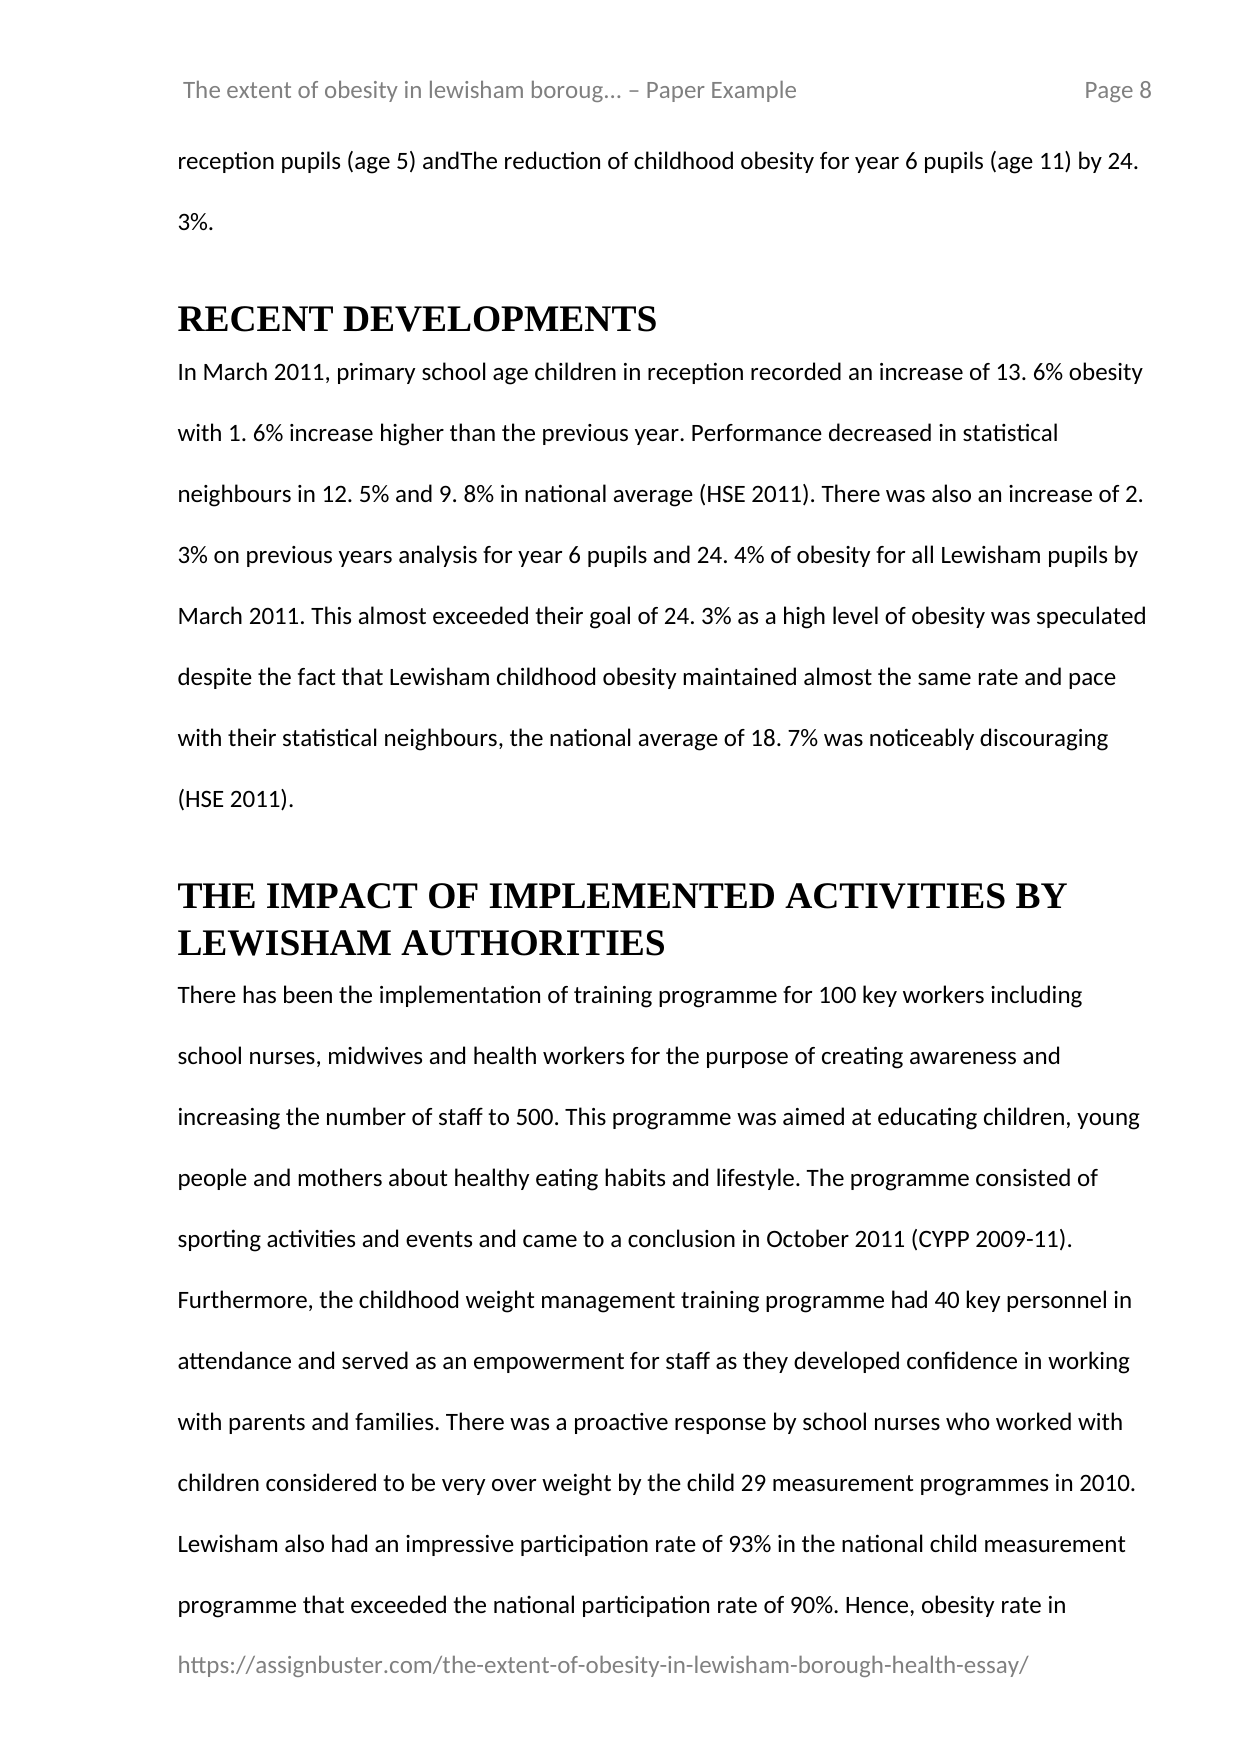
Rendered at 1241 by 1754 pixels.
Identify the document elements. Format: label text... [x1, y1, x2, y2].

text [177, 145, 1152, 237]
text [177, 979, 1152, 1620]
subtitle RECENT DEVELOPMENTS [177, 297, 1152, 340]
text In March 2011, primary school age children in reception recorded an increase of 13. 6% obesity with 1. 6% increase higher than the previous year. Performance decreased in statistical neighbours in 12. 5% and 9. 8% in national average (HSE 2011). There was also an increase of 2. 3% on previous years analysis for year 6 pupils and 24. 4% of obesity for all Lewisham pupils by March 2011. This almost exceeded their goal of 24. 3% as a high level of obesity was speculated despite the fact that Lewisham childhood obesity maintained almost the same rate and pace with their statistical neighbours, the national average of 18. 7% was noticeably discouraging (HSE 2011). [177, 356, 1152, 813]
subtitle THE IMPACT OF IMPLEMENTED ACTIVITIES BY LEWISHAM AUTHORITIES [177, 873, 1152, 963]
